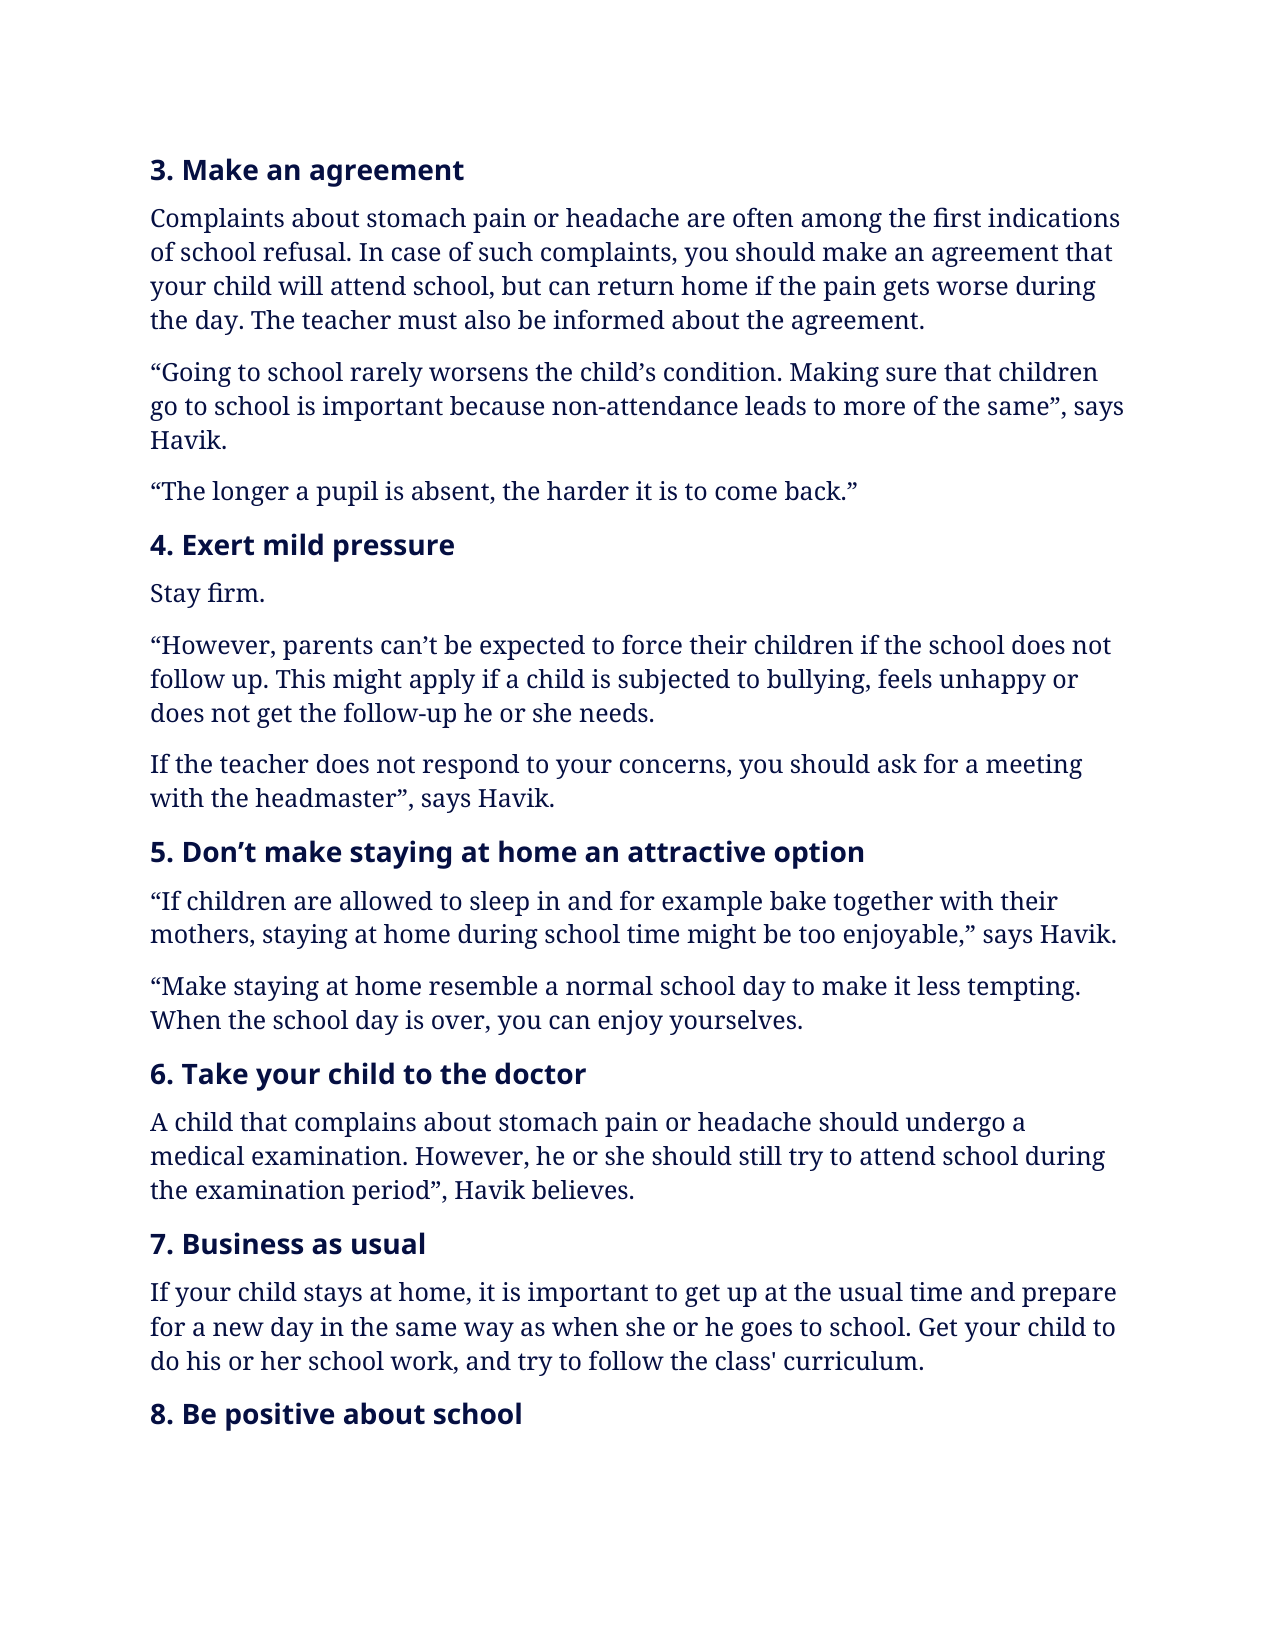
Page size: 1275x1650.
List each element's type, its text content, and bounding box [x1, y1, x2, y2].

text Stay firm. [150, 576, 1125, 610]
text “Make staying at home resemble a normal school day to make it less tempting. When the school day is over, you can enjoy yourselves. [150, 968, 1125, 1037]
text 7. Business as usual [150, 1224, 1125, 1263]
text If your child stays at home, it is important to get up at the usual time and prepare for a new day in the same way as when she or he goes to school. Get your child to do his or her school work, and try to follow the class' curriculum. [150, 1275, 1125, 1377]
text “The longer a pupil is absent, the harder it is to come back.” [150, 474, 1125, 508]
text A child that complains about stomach pain or headache should undergo a medical examination. However, he or she should still try to attend school during the examination period”, Havik believes. [150, 1105, 1125, 1207]
text “Going to school rarely worsens the child’s condition. Making sure that children go to school is important because non-attendance leads to more of the same”, says Havik. [150, 354, 1125, 457]
text “However, parents can’t be expected to force their children if the school does not follow up. This might apply if a child is subjected to bullying, feels unhappy or does not get the follow-up he or she needs. [150, 627, 1125, 729]
text 5. Don’t make staying at home an attractive option [150, 832, 1125, 871]
text 6. Take your child to the doctor [150, 1054, 1125, 1092]
text 8. Be positive about school [150, 1394, 1125, 1433]
text Complaints about stomach pain or headache are often among the first indications of school refusal. In case of such complaints, you should make an agreement that your child will attend school, but can return home if the pain gets worse during the day. The teacher must also be informed about the agreement. [150, 201, 1125, 337]
text 3. Make an agreement [150, 150, 1125, 188]
text 4. Exert mild pressure [150, 525, 1125, 563]
text If the teacher does not respond to your concerns, you should ask for a meeting with the headmaster”, says Havik. [150, 747, 1125, 815]
text “If children are allowed to sleep in and for example bake together with their mothers, staying at home during school time might be too enjoyable,” says Havik. [150, 883, 1125, 951]
